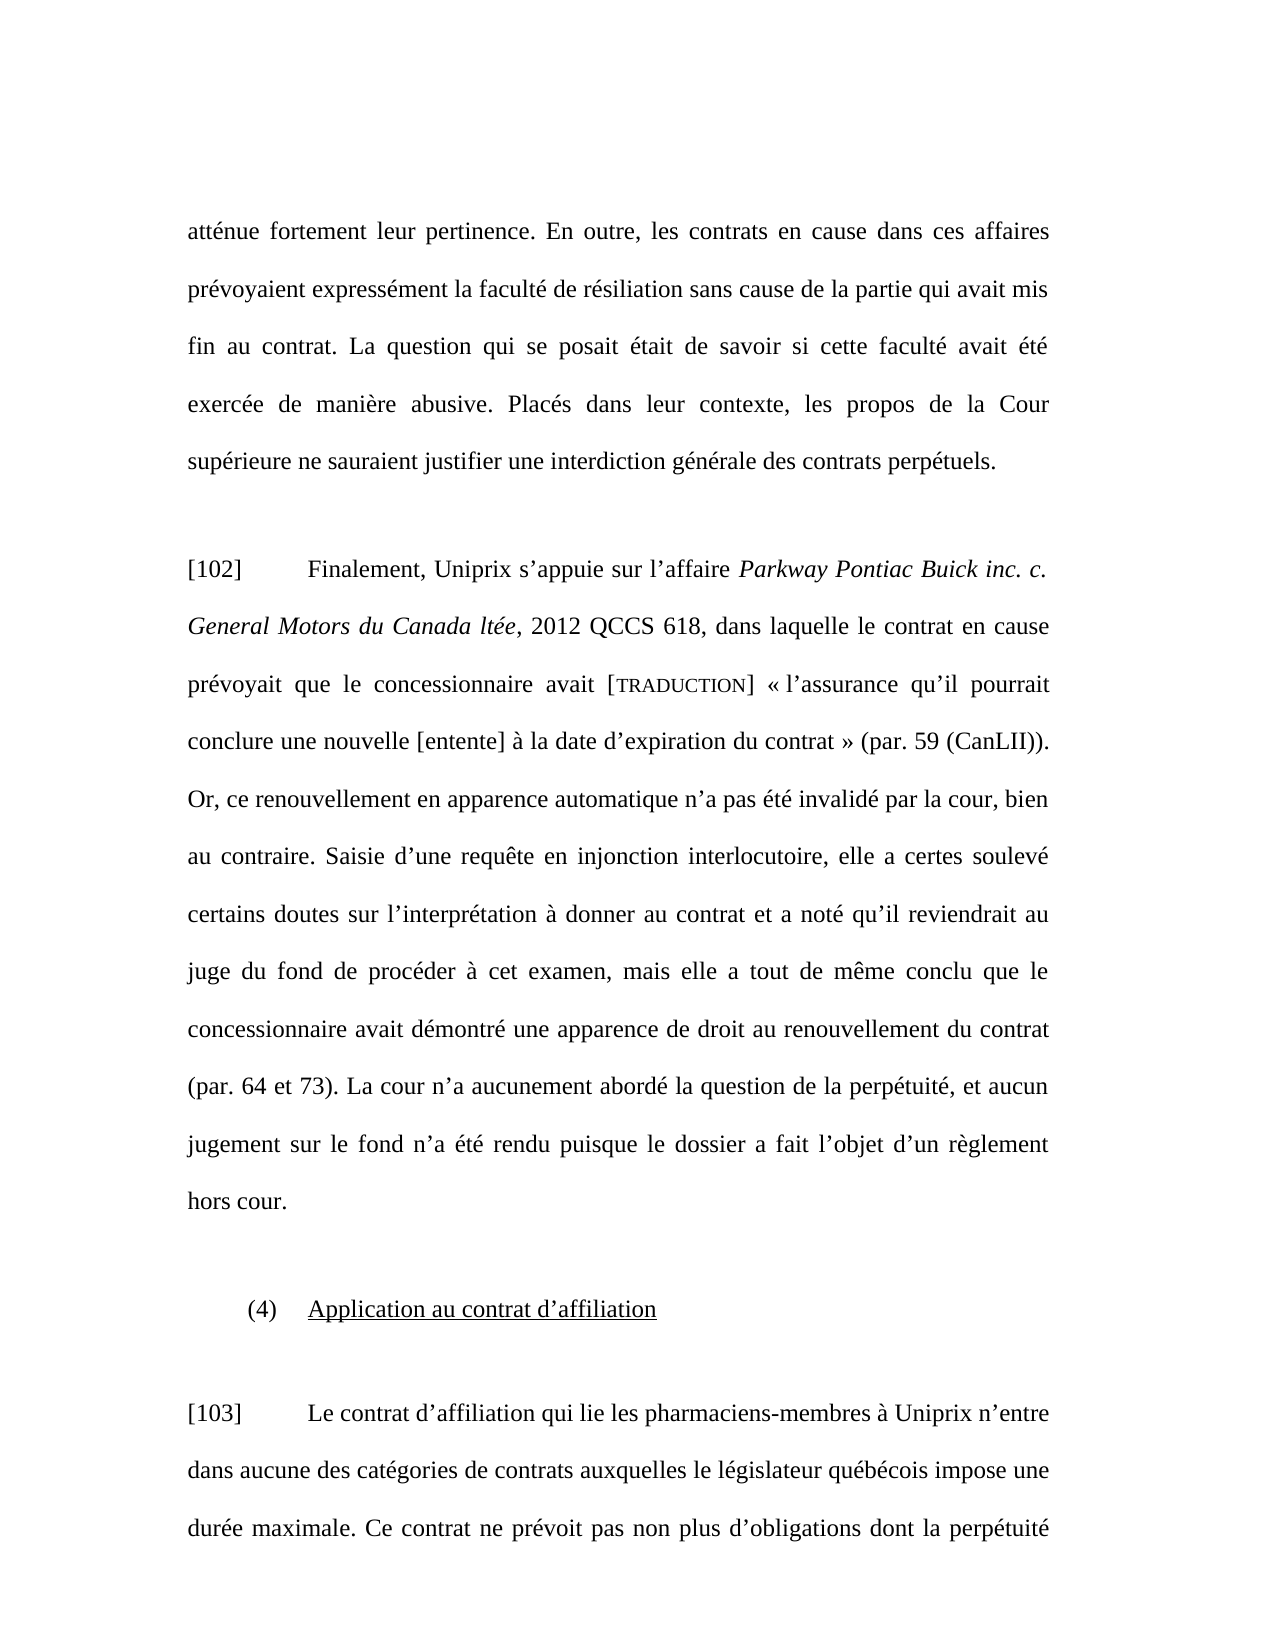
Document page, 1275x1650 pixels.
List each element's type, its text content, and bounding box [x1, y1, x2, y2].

text Finalement, Uniprix s’appuie sur l’affaire Parkway Pontiac Buick inc. c. General Motors du Canada ltée, 2012 QCCS 618, dans laquelle le contrat en cause prévoyait que le concessionnaire avait [traduction] « l’assurance qu’il pourrait conclure une nouvelle [entente] à la date d’expiration du contrat » (par. 59 (CanLII)). Or, ce renouvellement en apparence automatique n’a pas été invalidé par la cour, bien au contraire. Saisie d’une requête en injonction interlocutoire, elle a certes soulevé certains doutes sur l’interprétation à donner au contrat et a noté qu’il reviendrait au juge du fond de procéder à cet examen, mais elle a tout de même conclu que le concessionnaire avait démontré une apparence de droit au renouvellement du contrat (par. 64 et 73). La cour n’a aucunement abordé la question de la perpétuité, et aucun jugement sur le fond n’a été rendu puisque le dossier a fait l’objet d’un règlement hors cour. [187, 554, 1050, 1215]
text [187, 216, 1050, 475]
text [187, 1398, 1050, 1541]
title Application au contrat d’affiliation [247, 1294, 1050, 1323]
